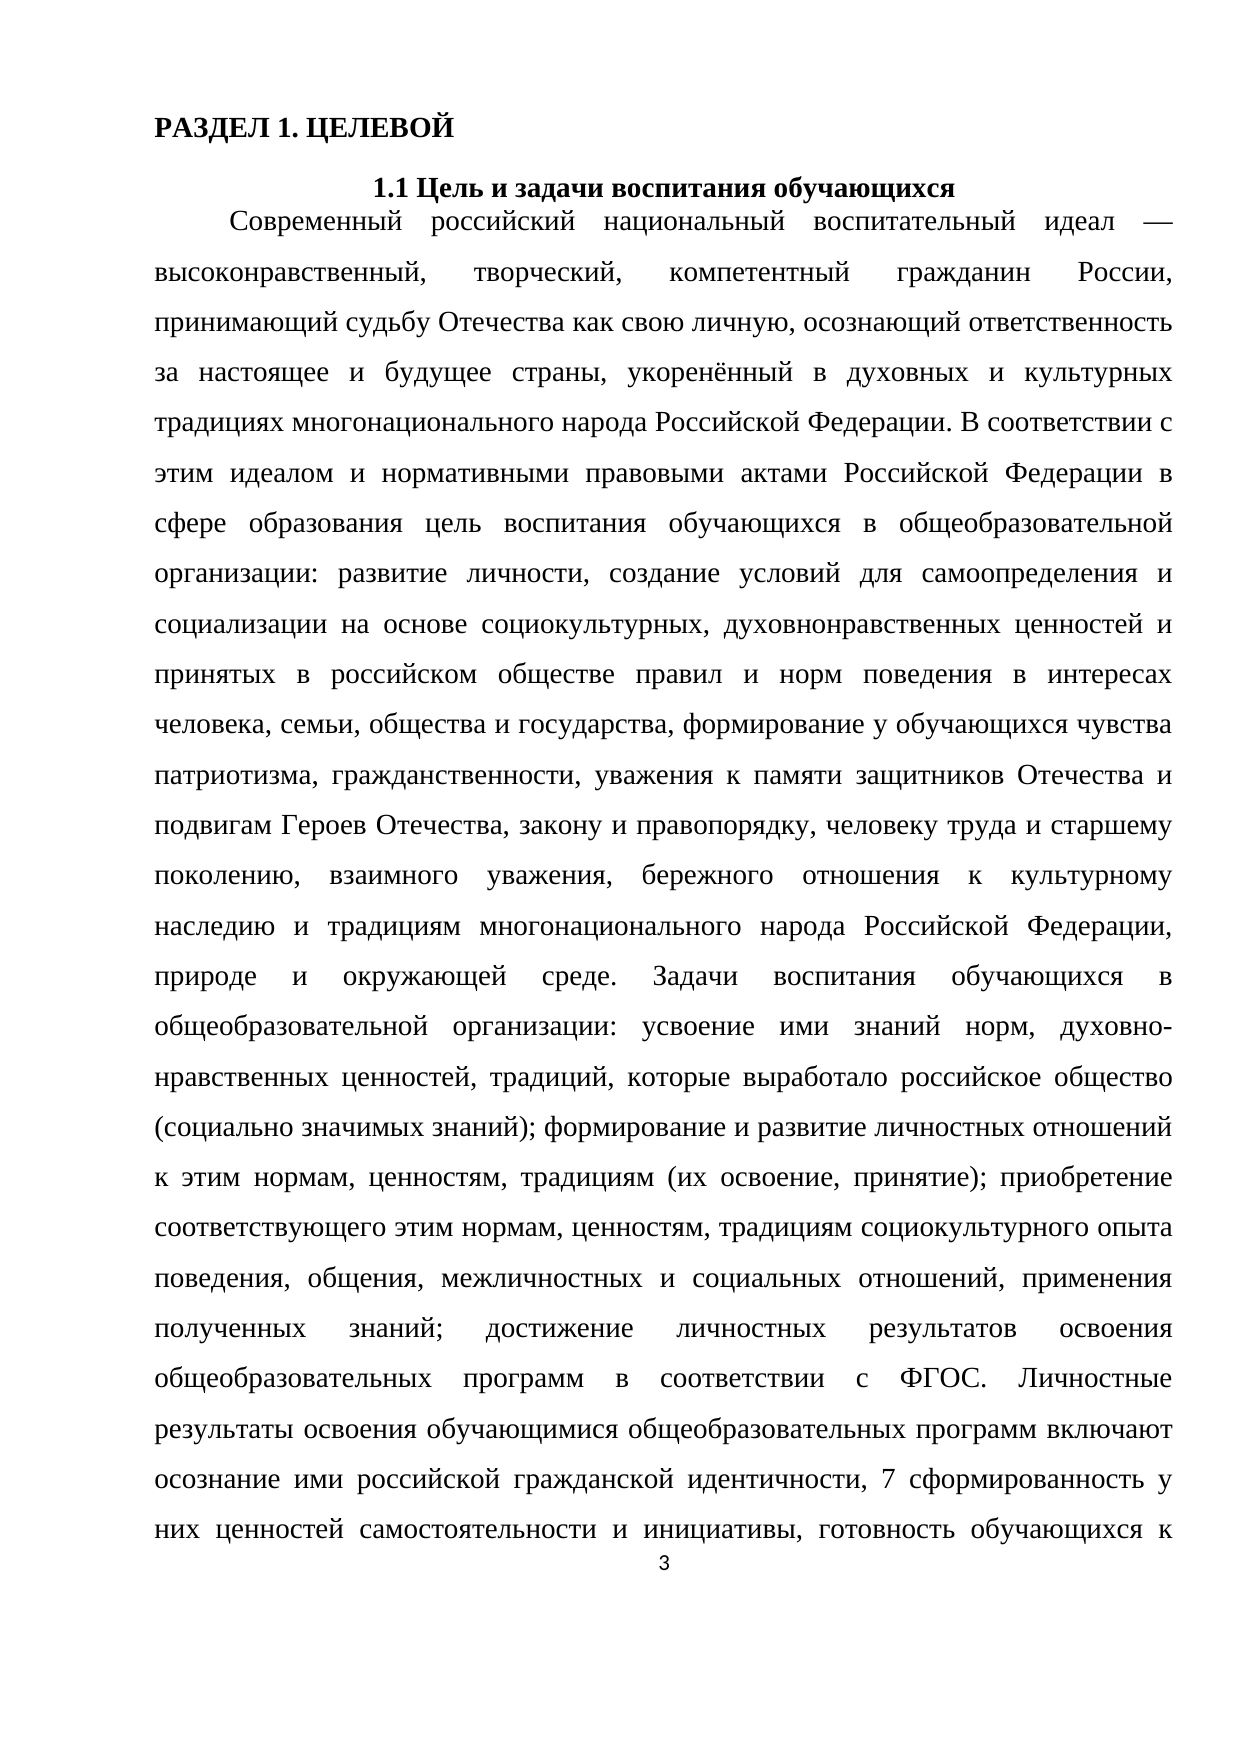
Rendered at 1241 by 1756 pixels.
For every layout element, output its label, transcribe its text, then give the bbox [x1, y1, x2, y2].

list Цель и задачи воспитания обучающихся [154, 170, 1173, 203]
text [154, 203, 1173, 1545]
title Механизм оценки эффективности воспитательной работы ……………………..50РАЗДЕЛ 1. ЦЕЛЕВОЙ [154, 110, 1173, 144]
